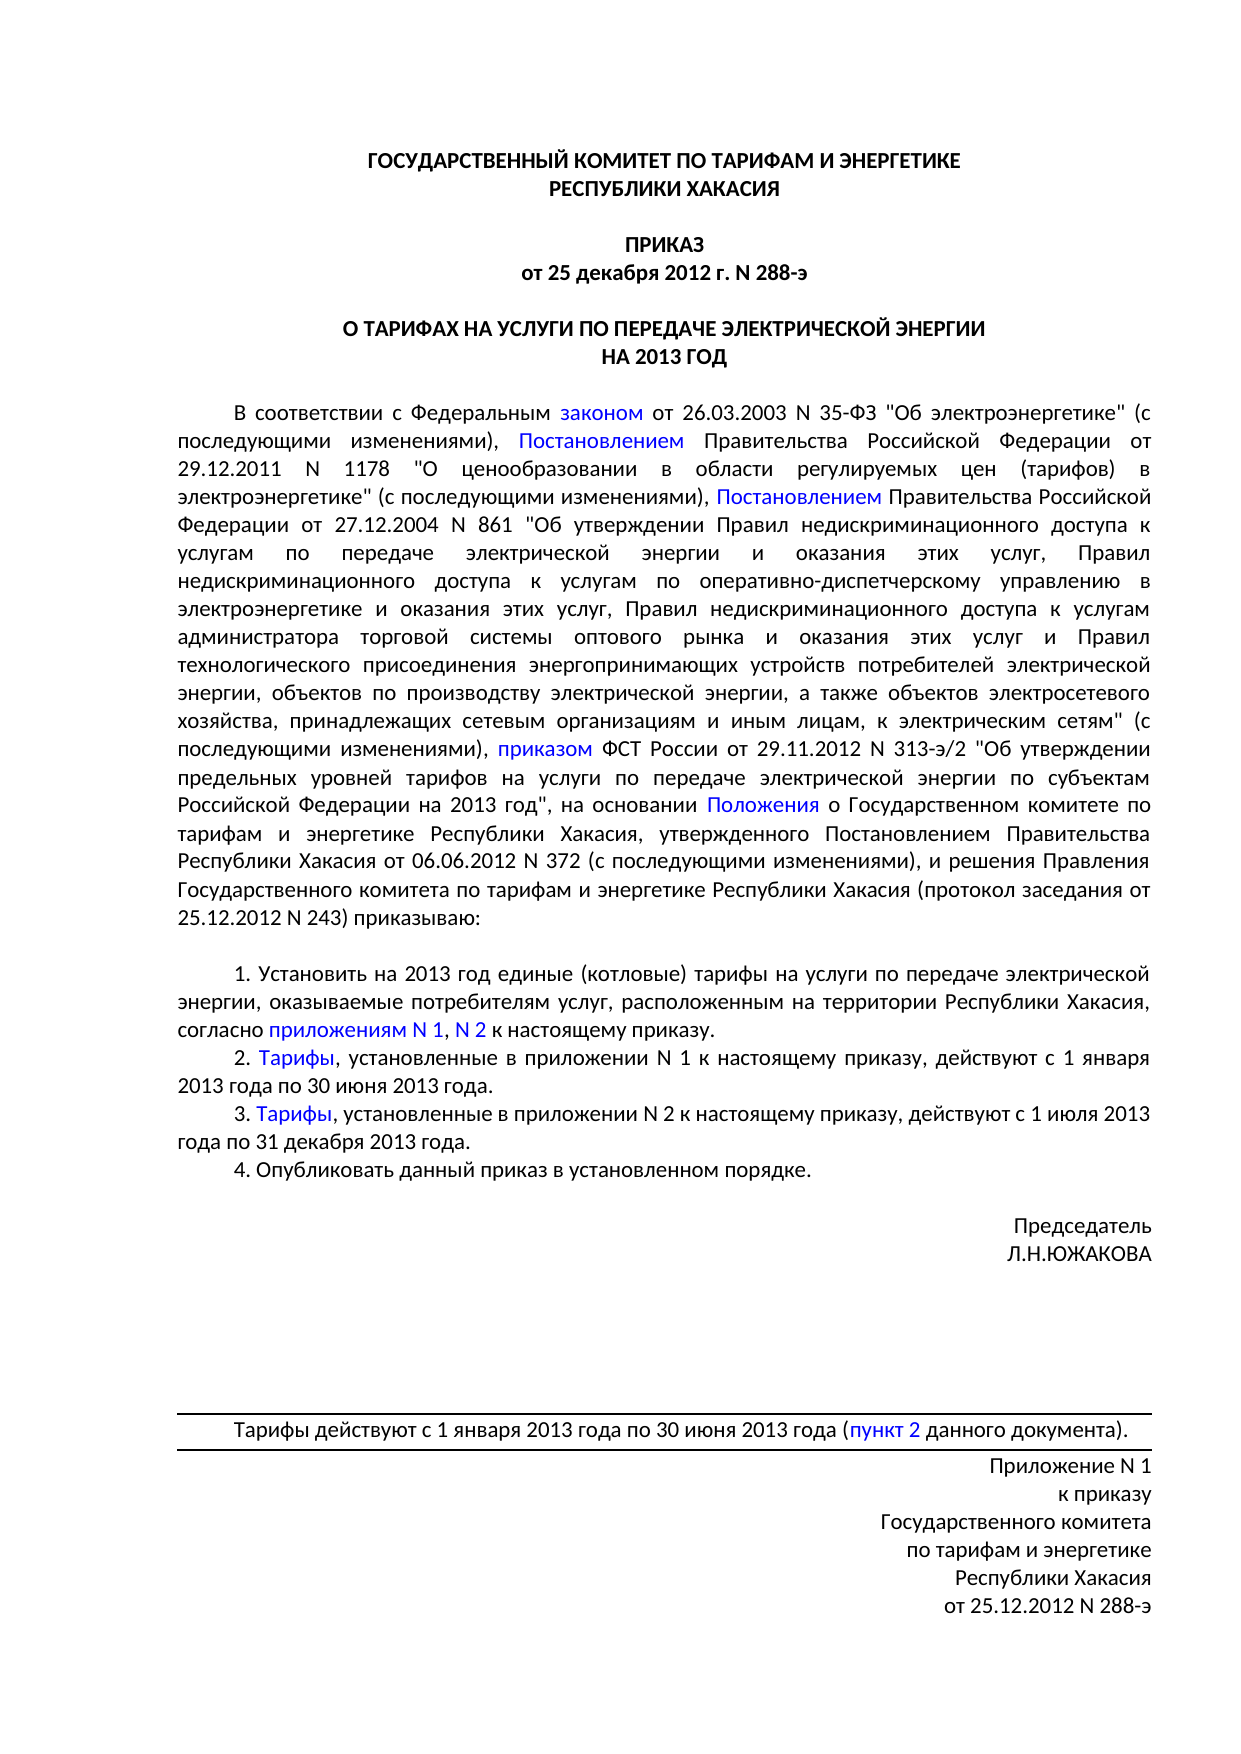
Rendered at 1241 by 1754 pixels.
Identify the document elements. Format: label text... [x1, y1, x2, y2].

text ПРИКАЗ [177, 230, 1152, 258]
text по тарифам и энергетике [177, 1535, 1152, 1563]
text ГОСУДАРСТВЕННЫЙ КОМИТЕТ ПО ТАРИФАМ И ЭНЕРГЕТИКЕ [177, 146, 1152, 174]
text РЕСПУБЛИКИ ХАКАСИЯ [177, 174, 1152, 202]
text Тарифы действуют с 1 января 2013 года по 30 июня 2013 года (пункт 2 данного документа). [177, 1415, 1152, 1443]
text В соответствии с Федеральным законом от 26.03.2003 N 35-ФЗ "Об электроэнергетике" (с последующими изменениями), Постановлением Правительства Российской Федерации от 29.12.2011 N 1178 "О ценообразовании в области регулируемых цен (тарифов) в электроэнергетике" (с последующими изменениями), Постановлением Правительства Российской Федерации от 27.12.2004 N 861 "Об утверждении Правил недискриминационного доступа к услугам по передаче электрической энергии и оказания этих услуг, Правил недискриминационного доступа к услугам по оперативно-диспетчерскому управлению в электроэнергетике и оказания этих услуг, Правил недискриминационного доступа к услугам администратора торговой системы оптового рынка и оказания этих услуг и Правил технологического присоединения энергопринимающих устройств потребителей электрической энергии, объектов по производству электрической энергии, а также объектов электросетевого хозяйства, принадлежащих сетевым организациям и иным лицам, к электрическим сетям" (с последующими изменениями), приказом ФСТ России от 29.11.2012 N 313-э/2 "Об утверждении предельных уровней тарифов на услуги по передаче электрической энергии по субъектам Российской Федерации на 2013 год", на основании Положения о Государственном комитете по тарифам и энергетике Республики Хакасия, утвержденного Постановлением Правительства Республики Хакасия от 06.06.2012 N 372 (с последующими изменениями), и решения Правления Государственного комитета по тарифам и энергетике Республики Хакасия (протокол заседания от 25.12.2012 N 243) приказываю: [177, 398, 1152, 931]
text 2. Тарифы, установленные в приложении N 1 к настоящему приказу, действуют с 1 января 2013 года по 30 июня 2013 года. [177, 1043, 1152, 1099]
text Республики Хакасия [177, 1563, 1152, 1591]
text 3. Тарифы, установленные в приложении N 2 к настоящему приказу, действуют с 1 июля 2013 года по 31 декабря 2013 года. [177, 1099, 1152, 1155]
text Л.Н.ЮЖАКОВА [177, 1239, 1152, 1267]
text 4. Опубликовать данный приказ в установленном порядке. [177, 1155, 1152, 1183]
text от 25 декабря 2012 г. N 288-э [177, 258, 1152, 286]
text НА 2013 ГОД [177, 342, 1152, 370]
text Приложение N 1 [177, 1451, 1152, 1479]
text 1. Установить на 2013 год единые (котловые) тарифы на услуги по передаче электрической энергии, оказываемые потребителям услуг, расположенным на территории Республики Хакасия, согласно приложениям N 1, N 2 к настоящему приказу. [177, 959, 1152, 1043]
text от 25.12.2012 N 288-э [177, 1591, 1152, 1619]
text О ТАРИФАХ НА УСЛУГИ ПО ПЕРЕДАЧЕ ЭЛЕКТРИЧЕСКОЙ ЭНЕРГИИ [177, 314, 1152, 342]
text Председатель [177, 1211, 1152, 1239]
text Государственного комитета [177, 1507, 1152, 1535]
text к приказу [177, 1479, 1152, 1507]
